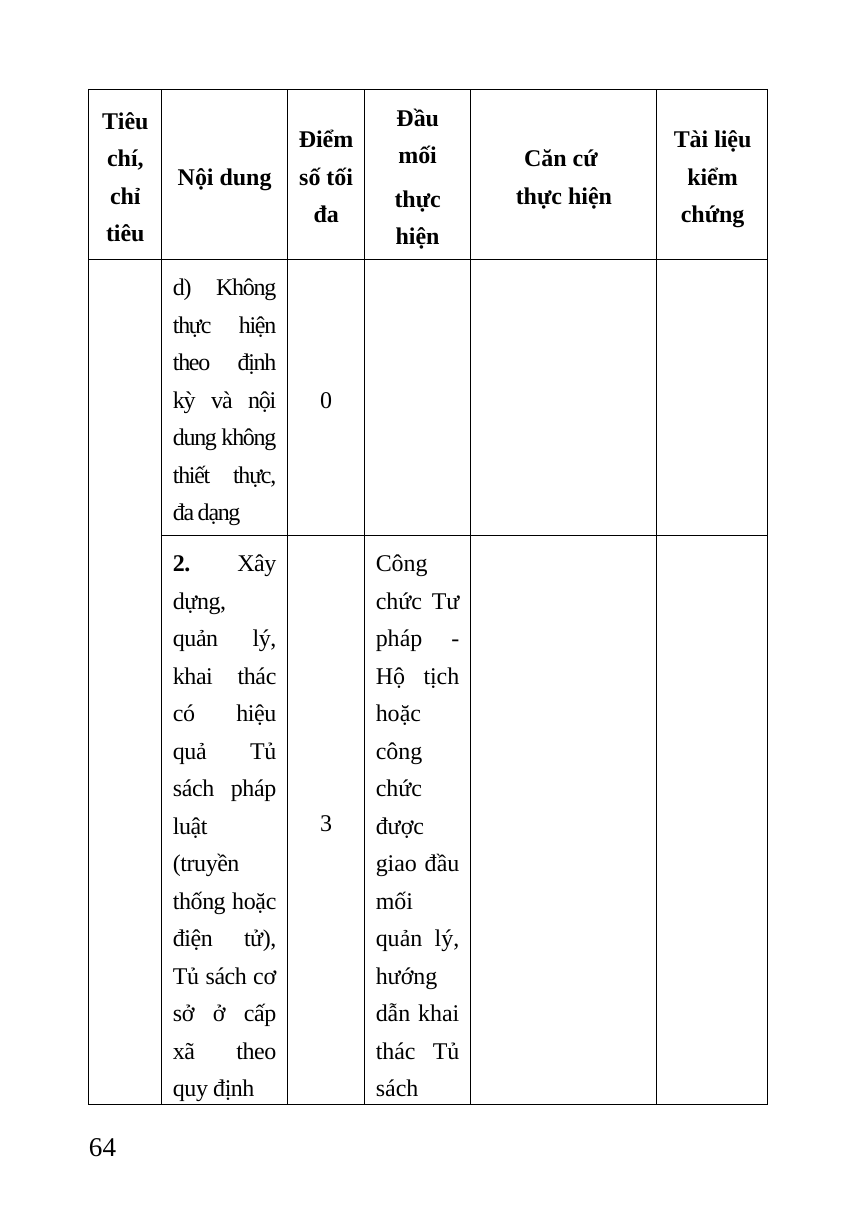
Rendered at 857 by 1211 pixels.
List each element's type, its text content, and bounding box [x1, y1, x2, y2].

table_cell [657, 260, 767, 534]
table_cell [162, 536, 287, 1104]
table_cell d) Không thực hiện theo định kỳ và nội dung không thiết thực, đa dạng [162, 260, 287, 534]
table_cell [471, 536, 656, 1104]
table_header Đầu mối thực hiện [365, 90, 470, 258]
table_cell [365, 536, 470, 1104]
table_header Nội dung [162, 90, 287, 258]
table_header Tài liệu kiểm chứng [657, 90, 767, 258]
table_header Tiêu chí, chỉ tiêu [89, 90, 161, 258]
table_cell [365, 260, 470, 534]
table_header Căn cứ thực hiện [471, 90, 656, 258]
table_cell 3 [288, 536, 364, 1104]
table_cell 0 [288, 260, 364, 534]
table_header Điểm số tối đa [288, 90, 364, 258]
table_cell [471, 260, 656, 534]
table_cell [657, 536, 767, 1104]
